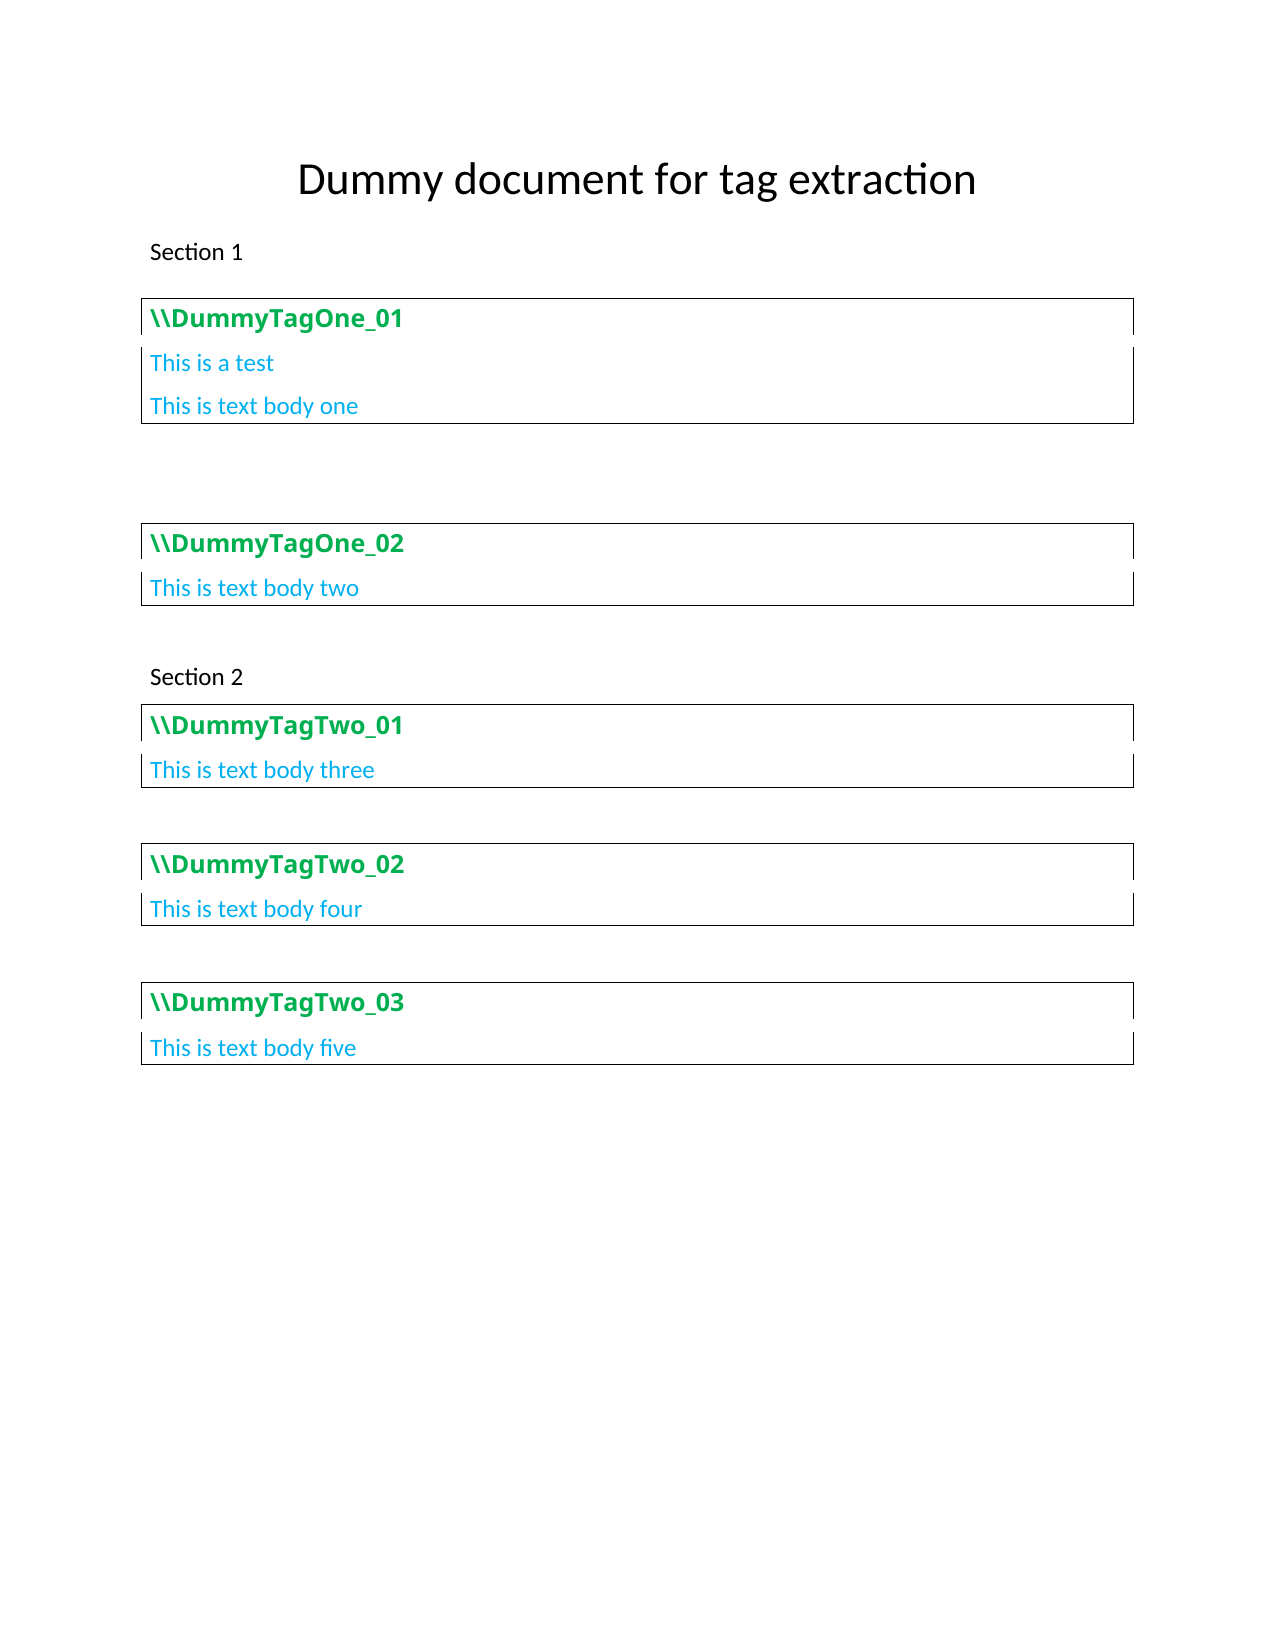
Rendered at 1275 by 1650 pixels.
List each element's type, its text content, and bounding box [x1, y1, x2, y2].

text Dummy document for tag extraction [150, 150, 1125, 206]
text This is a test [142, 347, 1133, 378]
text This is text body five [142, 1032, 1133, 1064]
text Section 2 [150, 661, 1125, 692]
text This is text body three [142, 754, 1133, 787]
text This is text body four [142, 893, 1133, 925]
text This is text body two [142, 572, 1133, 605]
text Section 1 [150, 236, 1125, 267]
text This is text body one [142, 390, 1133, 423]
